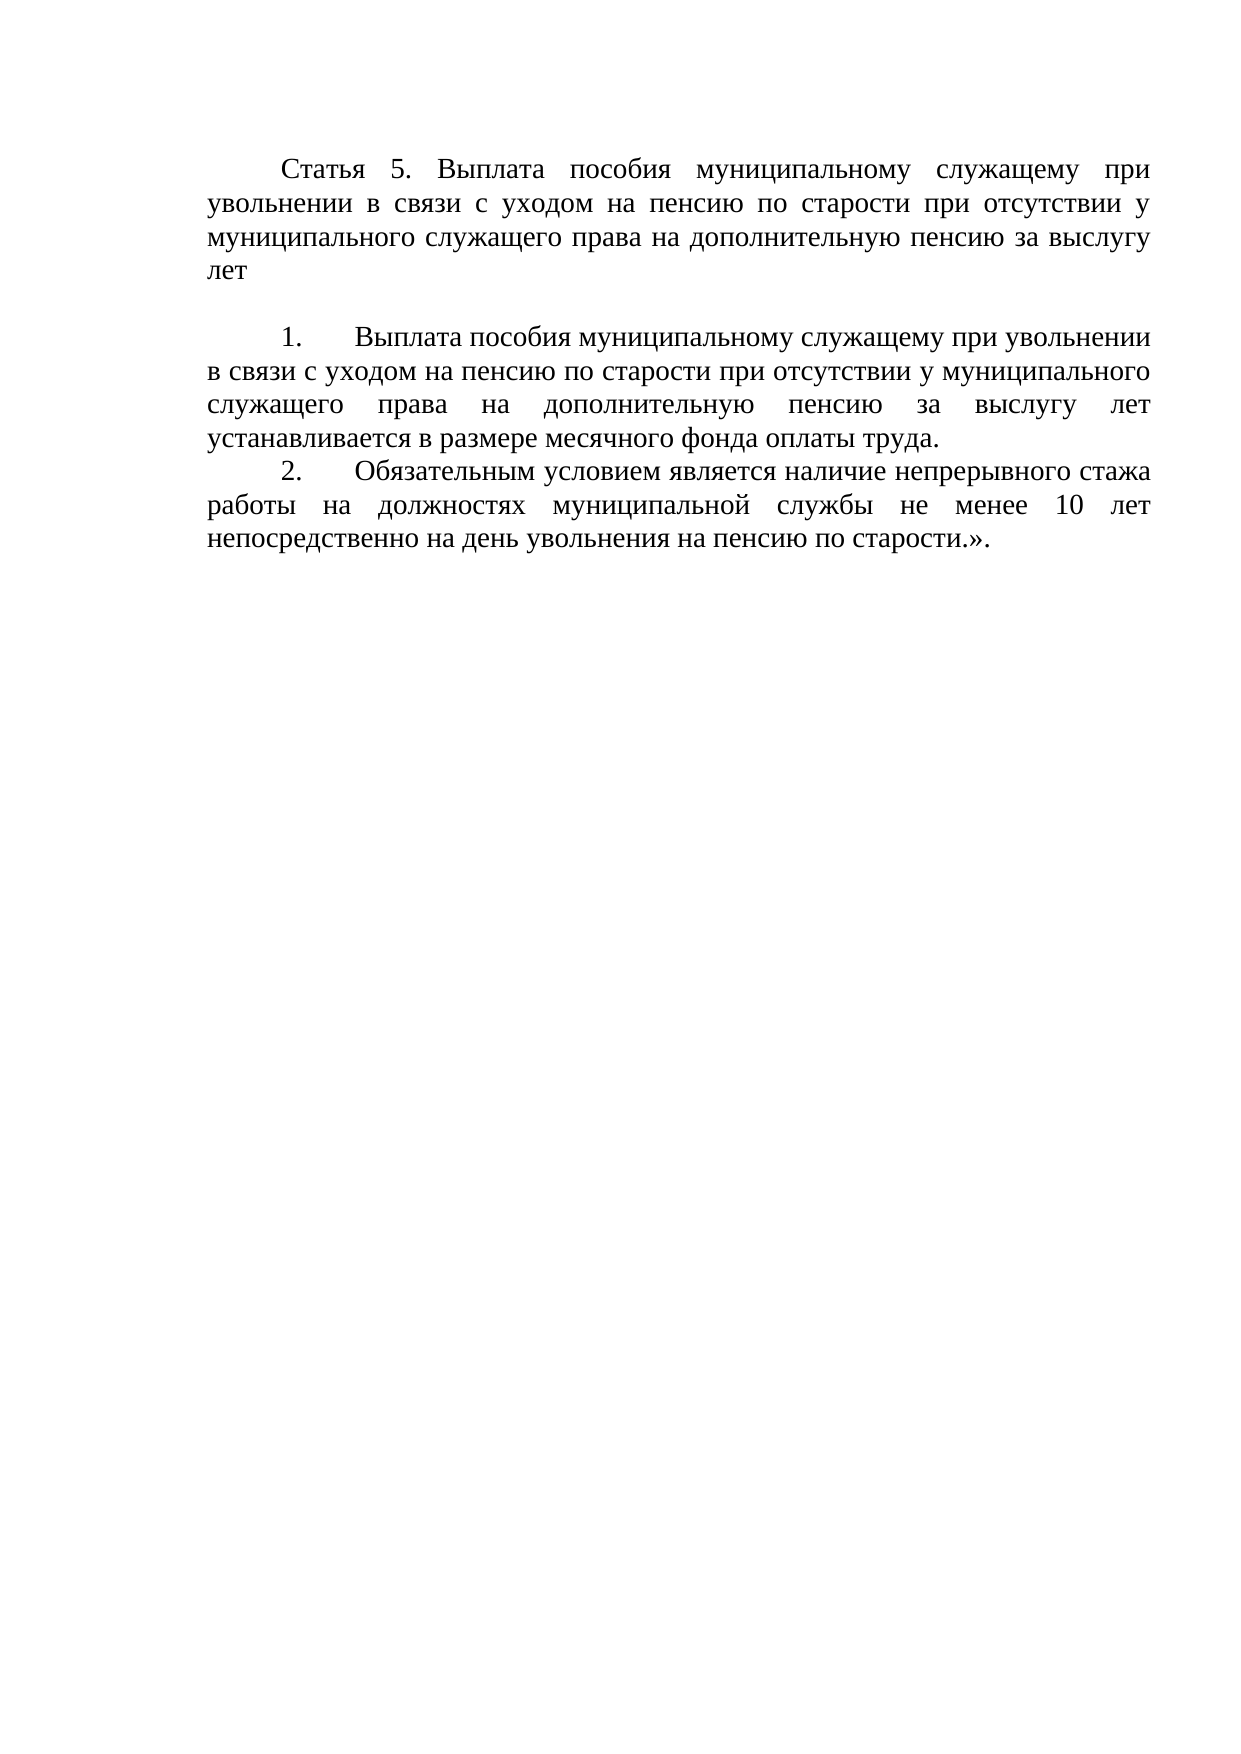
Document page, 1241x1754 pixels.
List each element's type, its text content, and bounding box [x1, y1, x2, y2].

text Статья 5. Выплата пособия муниципальному служащему при увольнении в связи с уходом на пенсию по старости при отсутствии у муниципального служащего права на дополнительную пенсию за выслугу лет [207, 152, 1152, 286]
list Выплата пособия муниципальному служащему при увольнении в связи с уходом на пенсию по старости при отсутствии у муниципального служащего права на дополнительную пенсию за выслугу лет устанавливается в размере месячного фонда оплаты труда. [207, 319, 1152, 453]
list Обязательным условием является наличие непрерывного стажа работы на должностях муниципальной службы не менее 10 лет непосредственно на день увольнения на пенсию по старости.». [207, 453, 1152, 554]
